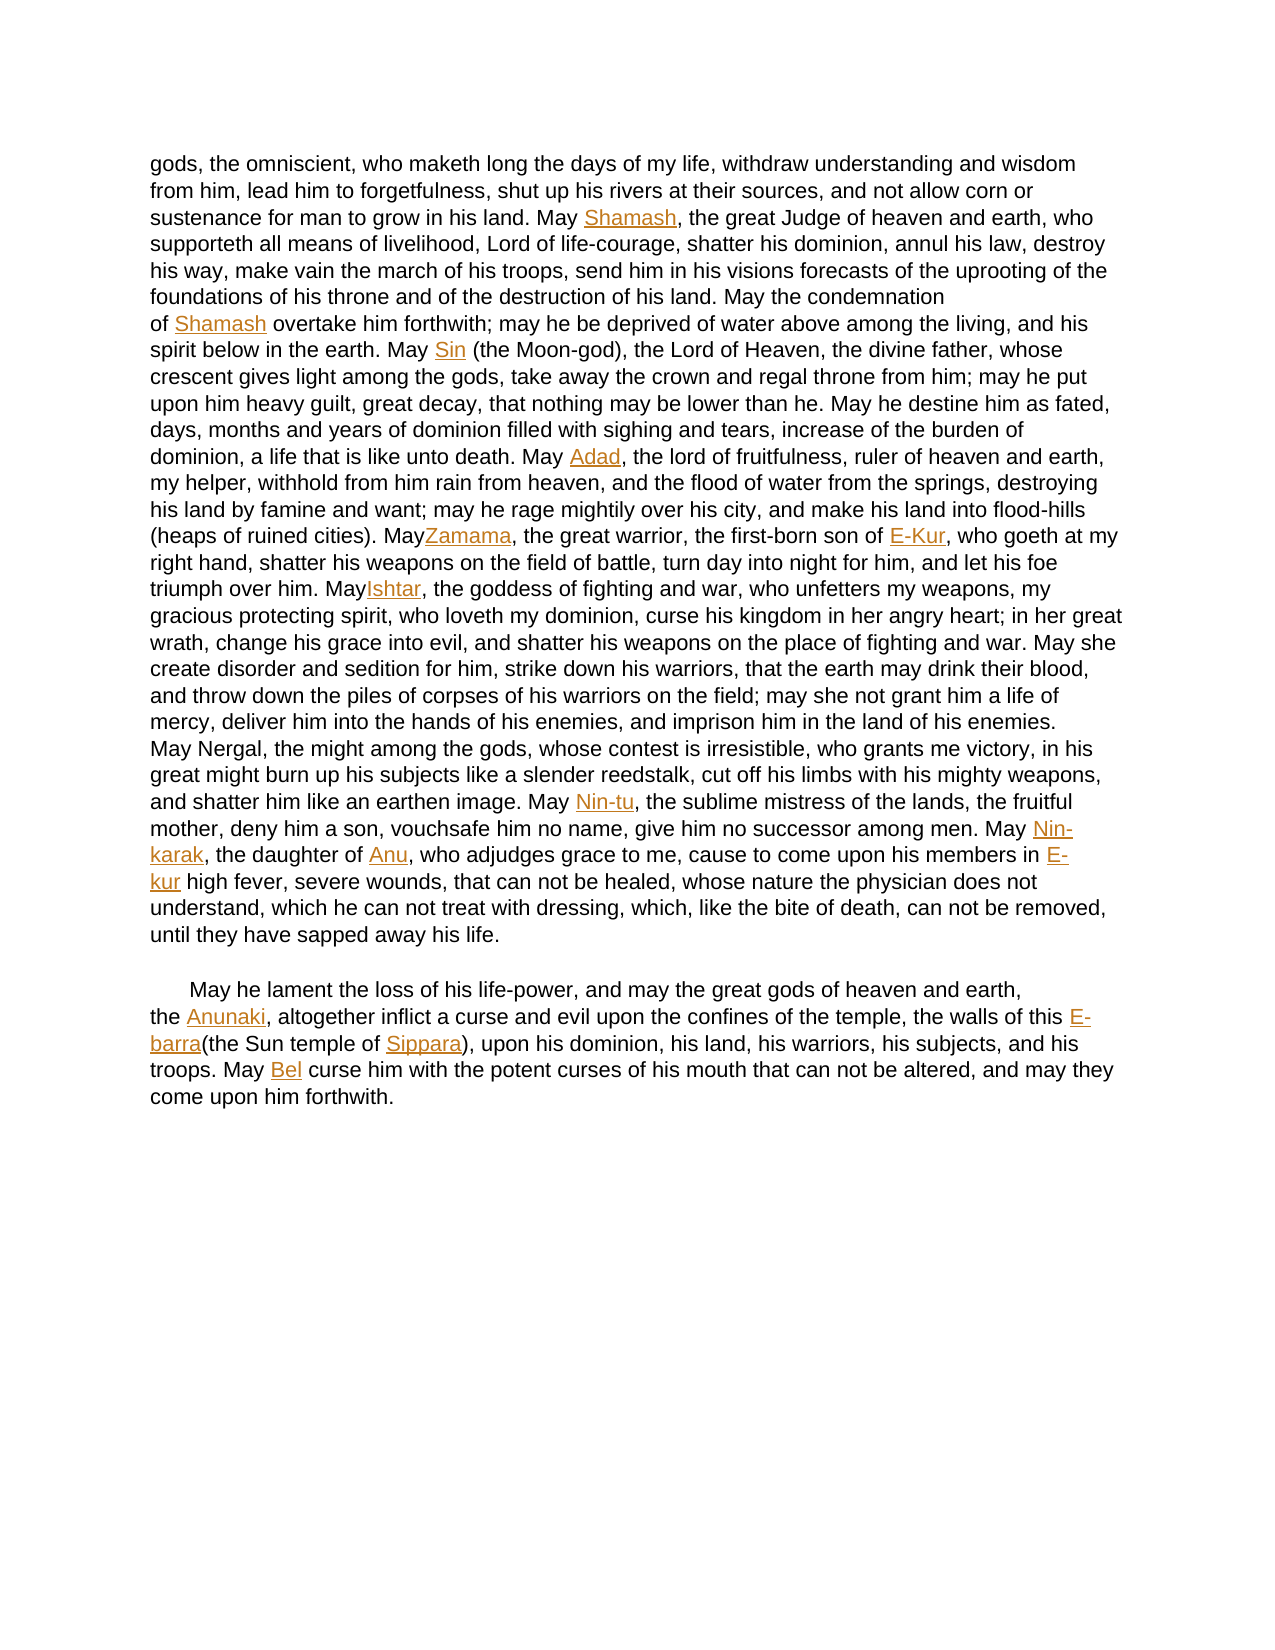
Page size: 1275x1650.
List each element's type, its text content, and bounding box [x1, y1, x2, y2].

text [150, 150, 1125, 947]
text May he lament the loss of his life-power, and may the great gods of heaven and earth, the Anunaki, altogether inflict a curse and evil upon the confines of the temple, the walls of this E-barra(the Sun temple of Sippara), upon his dominion, his land, his warriors, his subjects, and his troops. May Bel curse him with the potent curses of his mouth that can not be altered, and may they come upon him forthwith. [150, 976, 1125, 1109]
